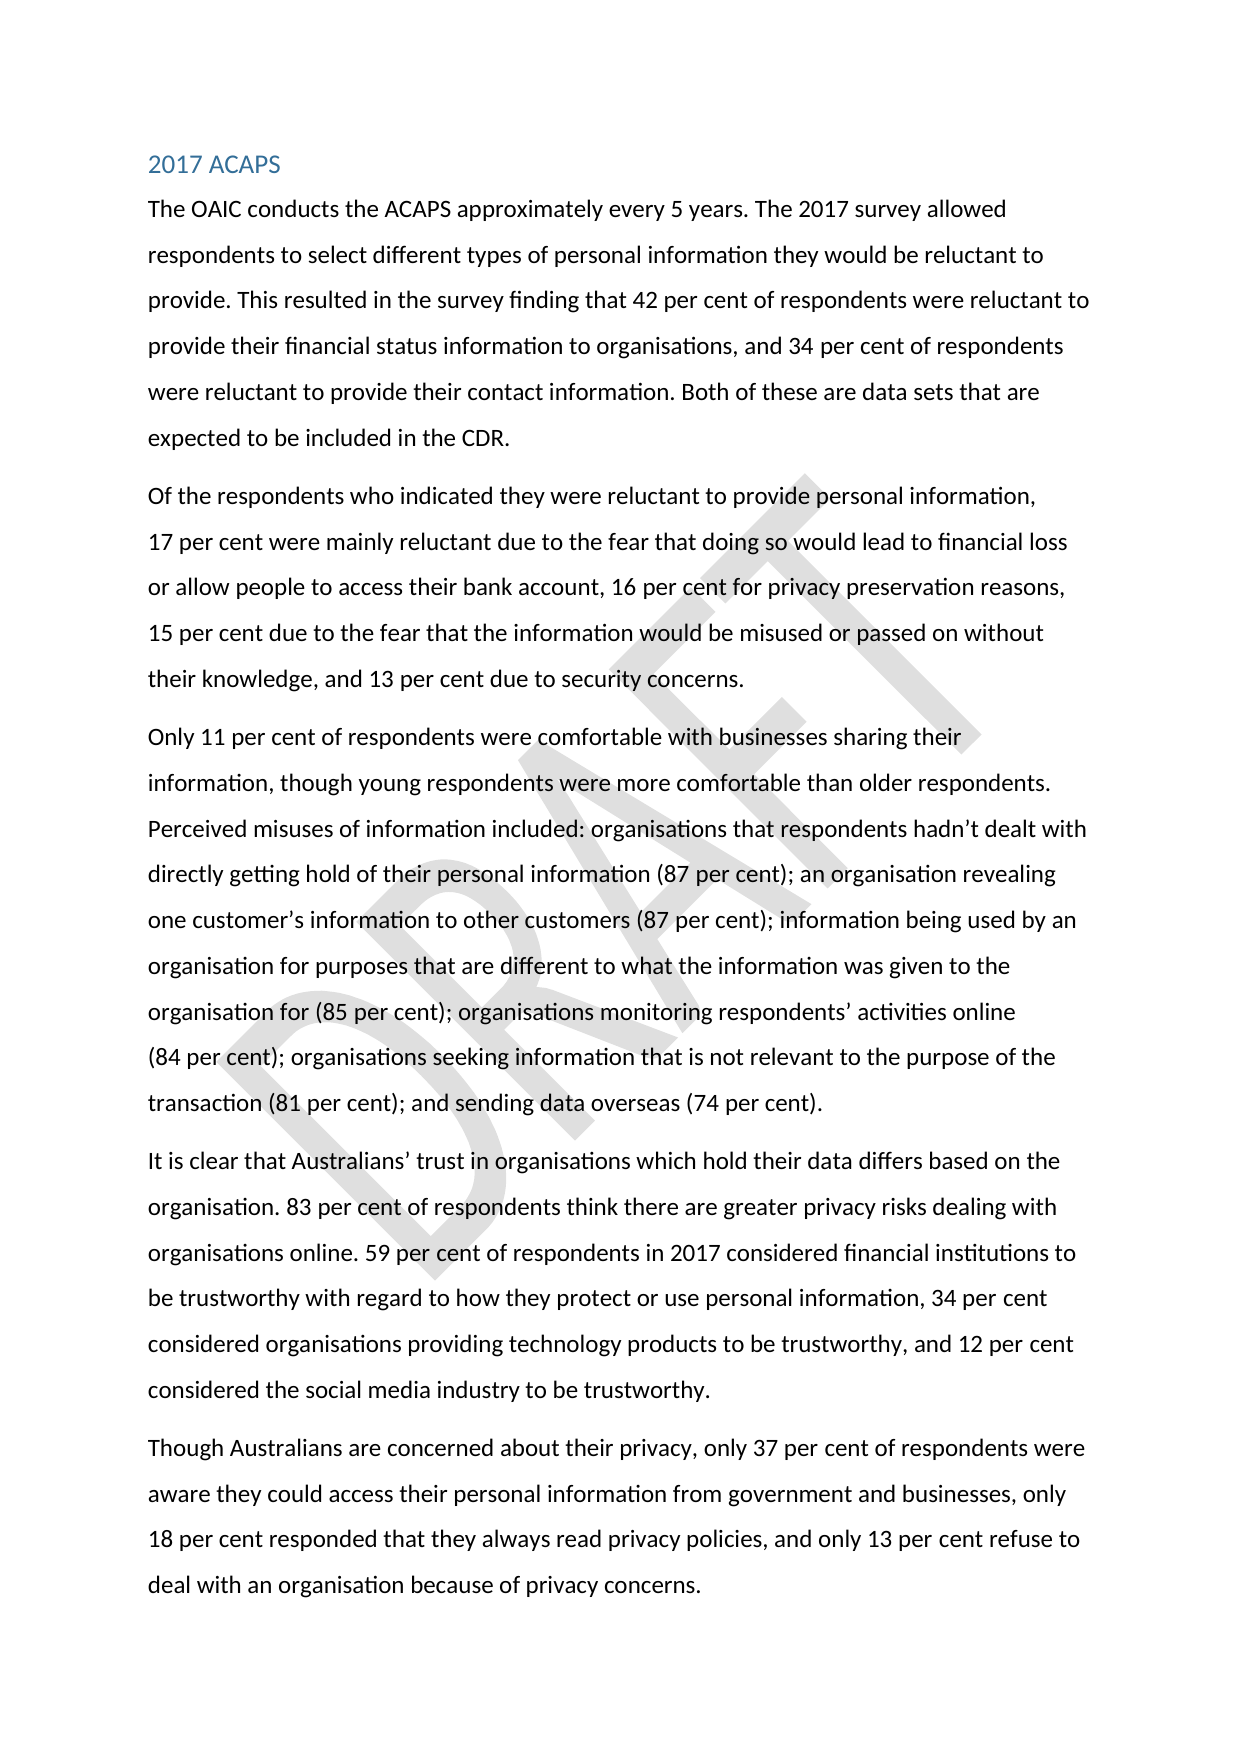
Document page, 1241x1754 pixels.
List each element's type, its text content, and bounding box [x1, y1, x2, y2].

text Only 11 per cent of respondents were comfortable with businesses sharing their information, though young respondents were more comfortable than older respondents. Perceived misuses of information included: organisations that respondents hadn’t dealt with directly getting hold of their personal information (87 per cent); an organisation revealing one customer’s information to other customers (87 per cent); information being used by an organisation for purposes that are different to what the information was given to the organisation for (85 per cent); organisations monitoring respondents’ activities online (84 per cent); organisations seeking information that is not relevant to the purpose of the transaction (81 per cent); and sending data overseas (74 per cent). [148, 721, 1092, 1118]
text The OAIC conducts the ACAPS approximately every 5 years. The 2017 survey allowed respondents to select different types of personal information they would be reluctant to provide. This resulted in the survey finding that 42 per cent of respondents were reluctant to provide their financial status information to organisations, and 34 per cent of respondents were reluctant to provide their contact information. Both of these are data sets that are expected to be included in the CDR. [148, 193, 1092, 452]
text It is clear that Australians’ trust in organisations which hold their data differs based on the organisation. 83 per cent of respondents think there are greater privacy risks dealing with organisations online. 59 per cent of respondents in 2017 considered financial institutions to be trustworthy with regard to how they protect or use personal information, 34 per cent considered organisations providing technology products to be trustworthy, and 12 per cent considered the social media industry to be trustworthy. [148, 1145, 1092, 1404]
text Of the respondents who indicated they were reluctant to provide personal information, 17 per cent were mainly reluctant due to the fear that doing so would lead to financial loss or allow people to access their bank account, 16 per cent for privacy preservation reasons, 15 per cent due to the fear that the information would be misused or passed on without their knowledge, and 13 per cent due to security concerns. [148, 480, 1092, 693]
subtitle 2017 ACAPS [148, 148, 1092, 181]
text Though Australians are concerned about their privacy, only 37 per cent of respondents were aware they could access their personal information from government and businesses, only 18 per cent responded that they always read privacy policies, and only 13 per cent refuse to deal with an organisation because of privacy concerns. [148, 1432, 1092, 1600]
